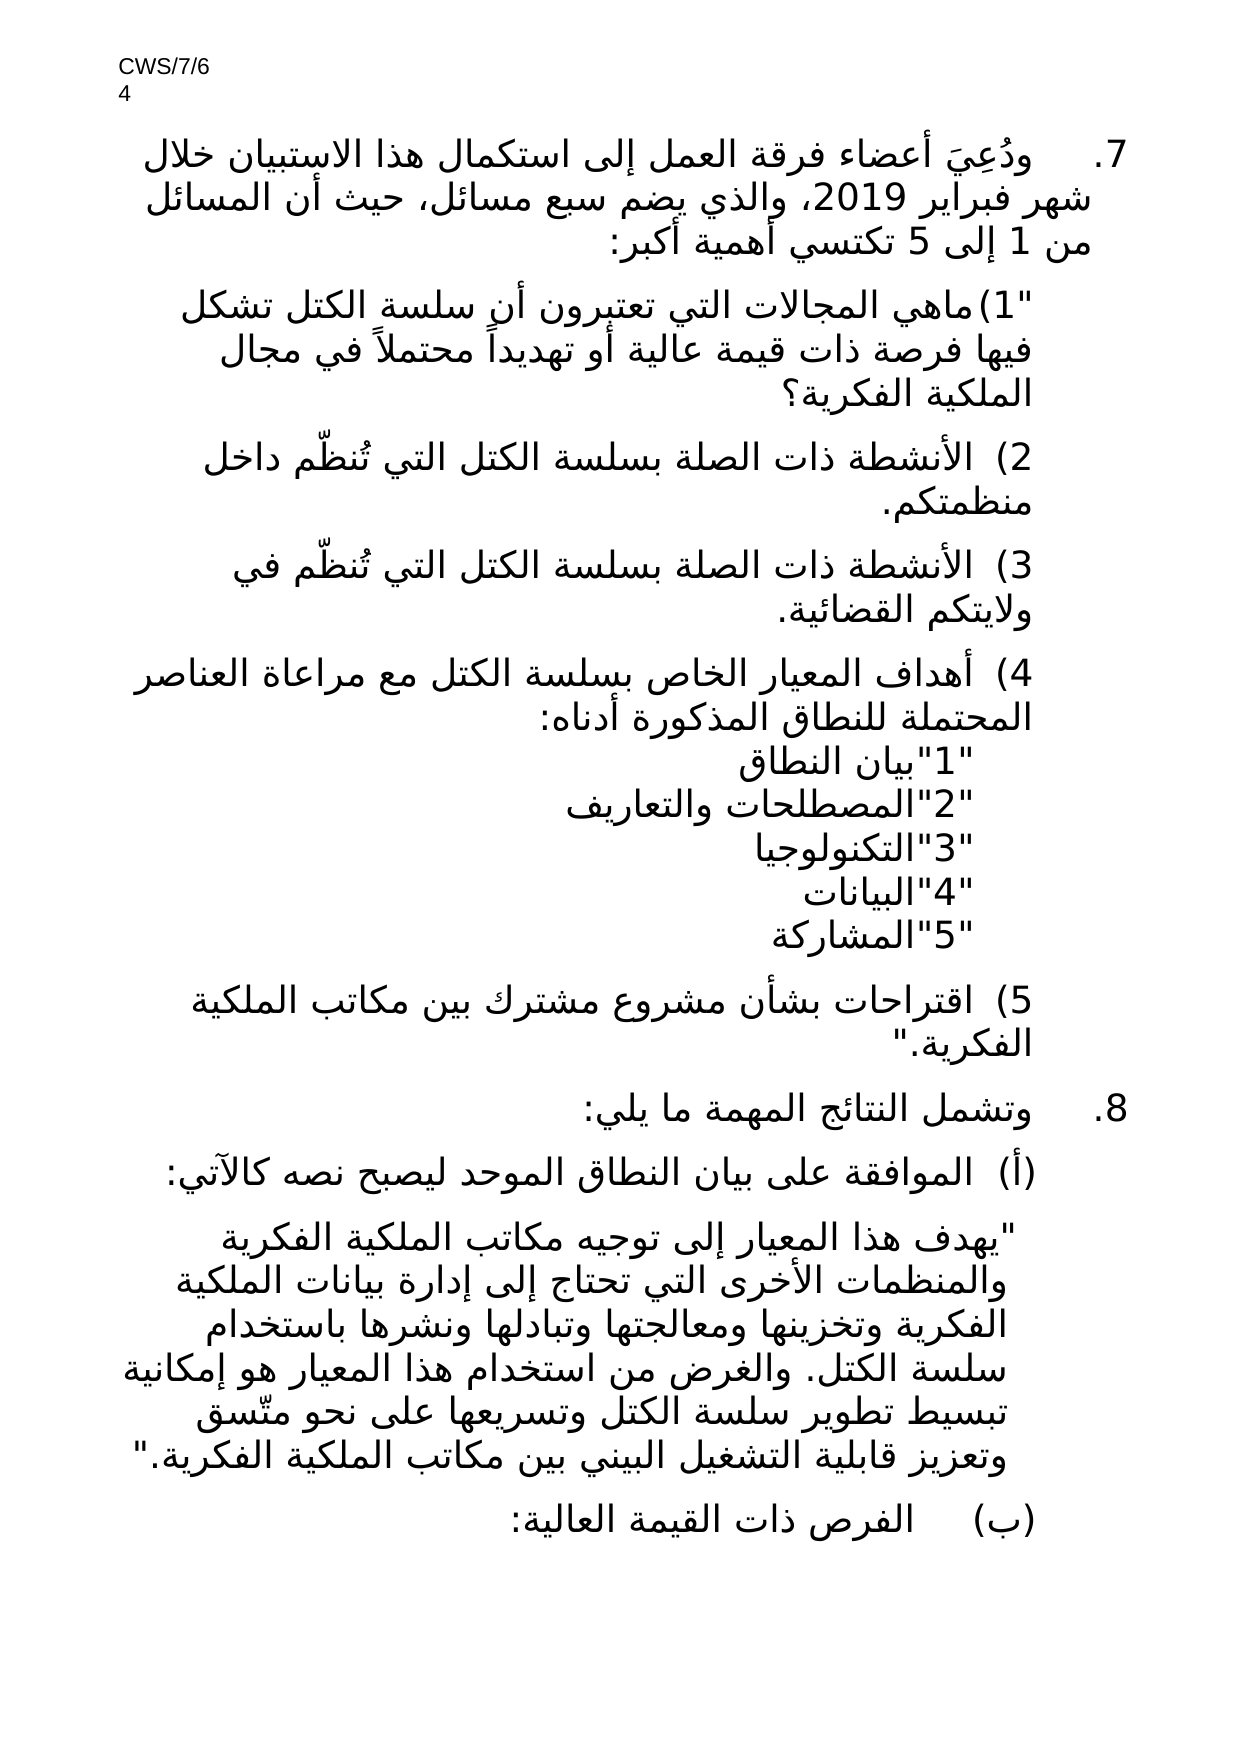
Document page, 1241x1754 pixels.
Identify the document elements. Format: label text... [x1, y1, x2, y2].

list "4" البيانات [118, 870, 1034, 914]
text وتشمل النتائج المهمة ما يلي: [118, 1086, 1092, 1130]
list 5) اقتراحات بشأن مشروع مشترك بين مكاتب الملكية الفكرية." [118, 978, 1033, 1066]
text 3) الأنشطة ذات الصلة بسلسة الكتل التي تُنظّم في ولايتكم القضائية. [118, 544, 1033, 631]
text 4) أهداف المعيار الخاص بسلسة الكتل مع مراعاة العناصر المحتملة للنطاق المذكورة أدناه: [118, 652, 1033, 739]
text (أ) الموافقة على بيان النطاق الموحد ليصبح نصه كالآتي: [118, 1151, 1037, 1194]
text 2) الأنشطة ذات الصلة بسلسة الكتل التي تُنظّم داخل منظمتكم. [118, 436, 1033, 523]
text ودُعِيَ أعضاء فرقة العمل إلى استكمال هذا الاستبيان خلال شهر فبراير 2019، والذي يضم سبع مسائل، حيث أن المسائل من 1 إلى 5 تكتسي أهمية أكبر: [118, 132, 1092, 263]
list "5" المشاركة [118, 914, 1034, 957]
list "1" بيان النطاق [118, 739, 1034, 783]
text (ب) الفرص ذات القيمة العالية: [118, 1498, 1036, 1542]
list "3" التكنولوجيا [118, 827, 1034, 870]
text "يهدف هذا المعيار إلى توجيه مكاتب الملكية الفكرية والمنظمات الأخرى التي تحتاج إلى إدارة بيانات الملكية الفكرية وتخزينها ومعالجتها وتبادلها ونشرها باستخدام سلسة الكتل. والغرض من استخدام هذا المعيار هو إمكانية تبسيط تطوير سلسة الكتل وتسريعها على نحو متّسق وتعزيز قابلية التشغيل البيني بين مكاتب الملكية الفكرية." [118, 1215, 1017, 1477]
list "2" المصطلحات والتعاريف [118, 783, 1034, 827]
text "1) ماهي المجالات التي تعتبرون أن سلسة الكتل تشكل فيها فرصة ذات قيمة عالية أو تهديداً محتملاً في مجال الملكية الفكرية؟ [118, 284, 1033, 415]
